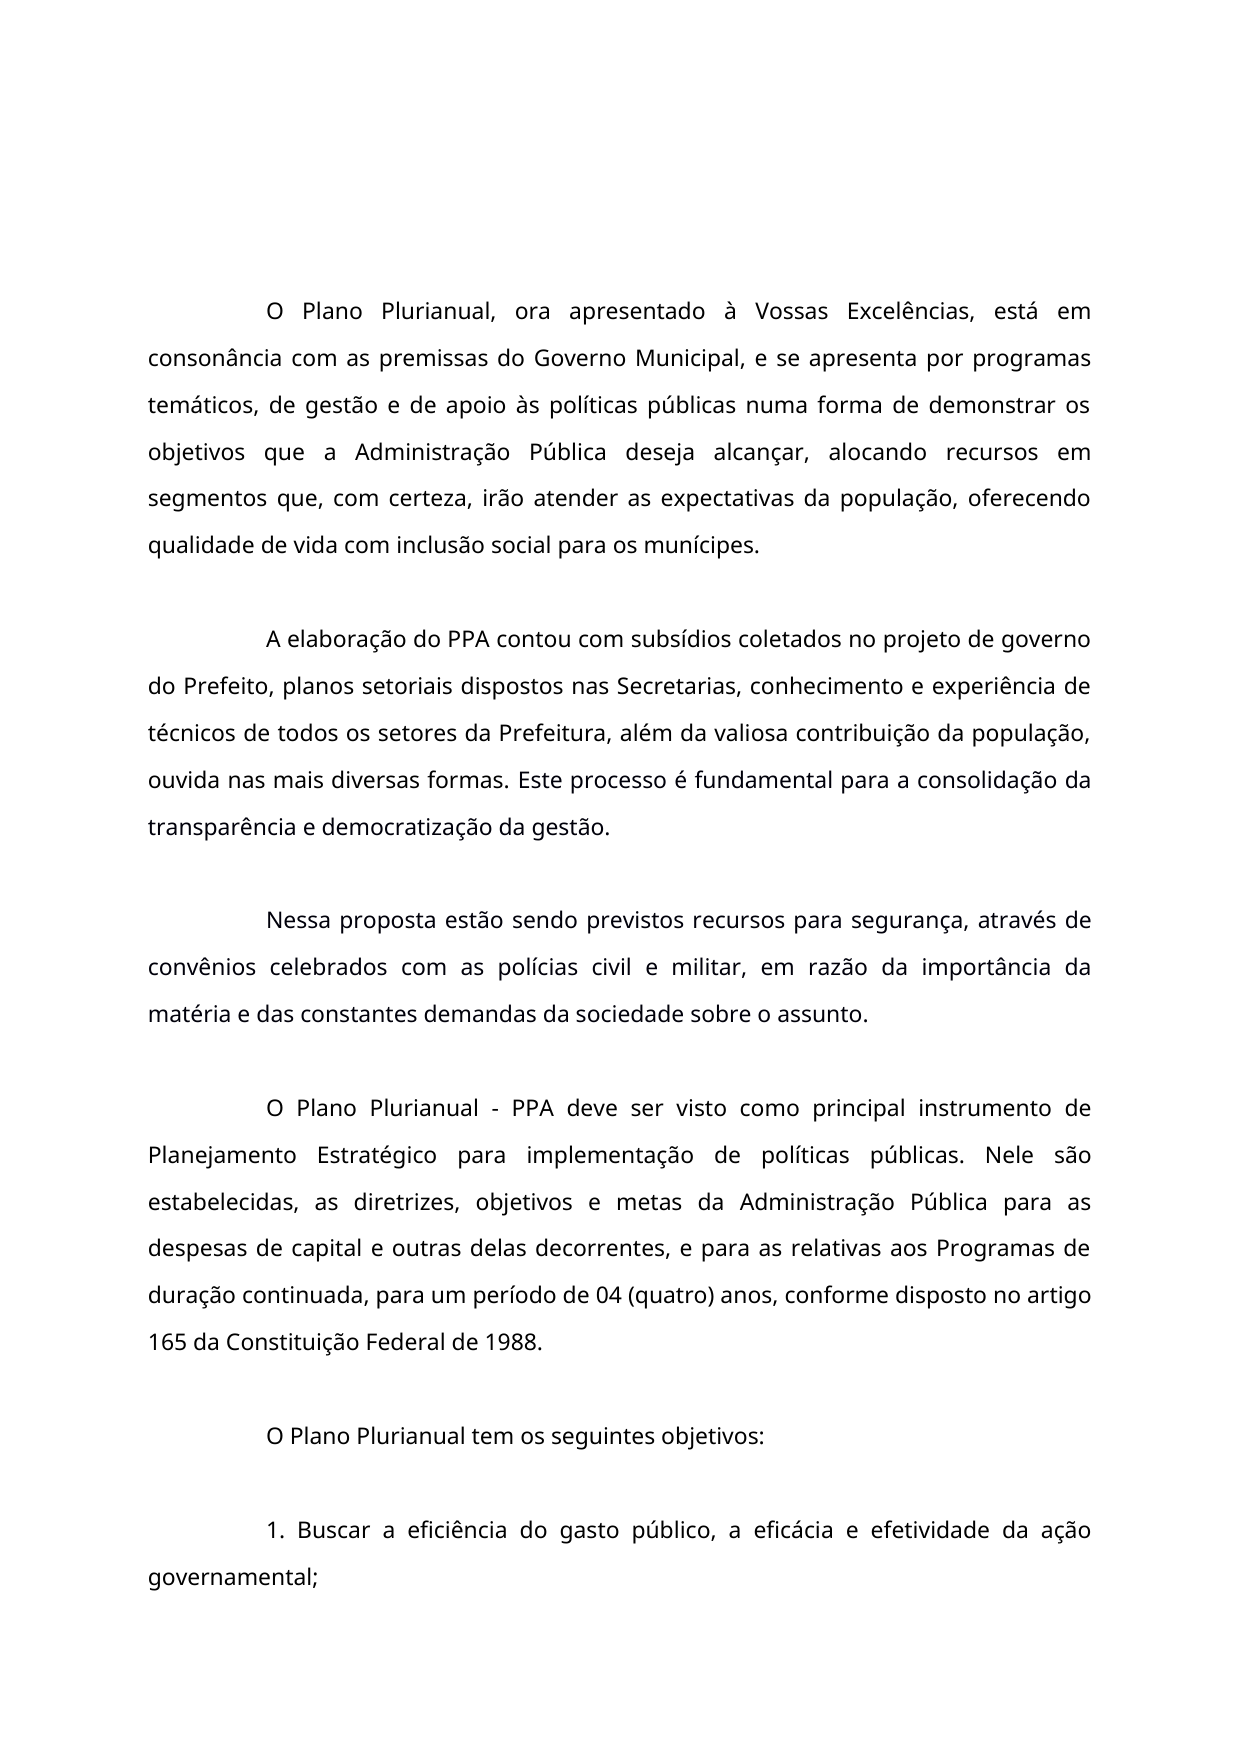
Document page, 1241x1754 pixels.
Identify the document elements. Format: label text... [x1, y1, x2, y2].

text O Plano Plurianual - PPA deve ser visto como principal instrumento de Planejamento Estratégico para implementação de políticas públicas. Nele são estabelecidas, as diretrizes, objetivos e metas da Administração Pública para as despesas de capital e outras delas decorrentes, e para as relativas aos Programas de duração continuada, para um período de 04 (quatro) anos, conforme disposto no artigo 165 da Constituição Federal de 1988. [148, 1092, 1092, 1357]
text O Plano Plurianual, ora apresentado à Vossas Excelências, está em consonância com as premissas do Governo Municipal, e se apresenta por programas temáticos, de gestão e de apoio às políticas públicas numa forma de demonstrar os objetivos que a Administração Pública deseja alcançar, alocando recursos em segmentos que, com certeza, irão atender as expectativas da população, oferecendo qualidade de vida com inclusão social para os munícipes. [148, 295, 1092, 561]
text Nessa proposta estão sendo previstos recursos para segurança, através de convênios celebrados com as polícias civil e militar, em razão da importância da matéria e das constantes demandas da sociedade sobre o assunto. [148, 904, 1092, 1029]
text A elaboração do PPA contou com subsídios coletados no projeto de governo do Prefeito, planos setoriais dispostos nas Secretarias, conhecimento e experiência de técnicos de todos os setores da Prefeitura, além da valiosa contribuição da população, ouvida nas mais diversas formas. Este processo é fundamental para a consolidação da transparência e democratização da gestão. [148, 623, 1092, 842]
text 1. Buscar a eficiência do gasto público, a eficácia e efetividade da ação governamental; [148, 1514, 1092, 1592]
text O Plano Plurianual tem os seguintes objetivos: [148, 1420, 1092, 1451]
